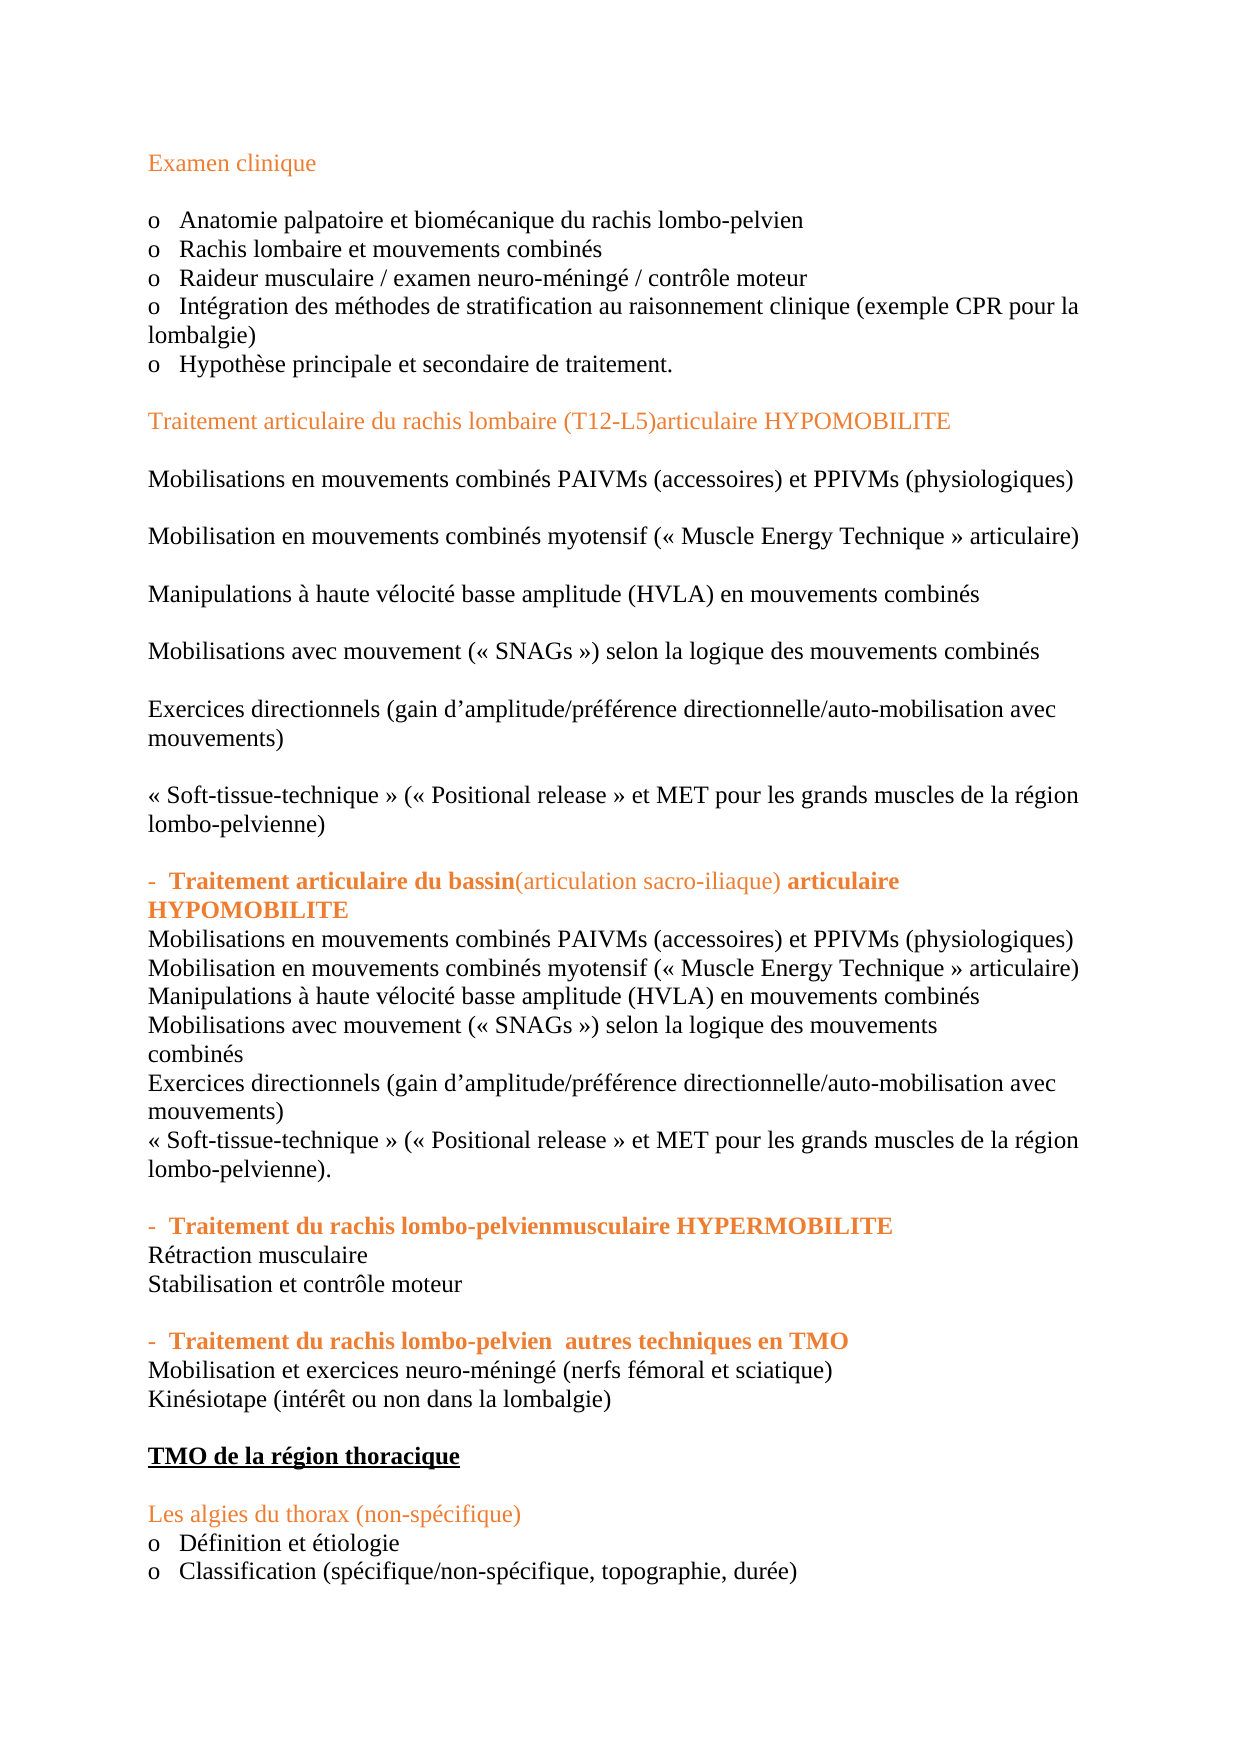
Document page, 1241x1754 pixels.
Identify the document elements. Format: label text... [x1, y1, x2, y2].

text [148, 1470, 1093, 1585]
text - Traitement du rachis lombo-pelvienmusculaire HYPERMOBILITE Rétraction musculaire Stabilisation et contrôle moteur - Traitement du rachis lombo-pelvien autres techniques en TMO Mobilisation et exercices neuro-méningé (nerfs fémoral et sciatique) Kinésiotape (intérêt ou non dans la lombalgie) TMO de la région thoracique [148, 1183, 1093, 1470]
text Examen clinique o Anatomie palpatoire et biomécanique du rachis lombo-pelvien o Rachis lombaire et mouvements combinés o Raideur musculaire / examen neuro-méningé / contrôle moteur o Intégration des méthodes de stratification au raisonnement clinique (exemple CPR pour la lombalgie) o Hypothèse principale et secondaire de traitement. Traitement articulaire du rachis lombaire (T12-L5)articulaire HYPOMOBILITE Mobilisations en mouvements combinés PAIVMs (accessoires) et PPIVMs (physiologiques) Mobilisation en mouvements combinés myotensif (« Muscle Energy Technique » articulaire) Manipulations à haute vélocité basse amplitude (HVLA) en mouvements combinés Mobilisations avec mouvement (« SNAGs ») selon la logique des mouvements combinés Exercices directionnels (gain d’amplitude/préférence directionnelle/auto-mobilisation avec mouvements) « Soft-tissue-technique » (« Positional release » et MET pour les grands muscles de la région lombo-pelvienne) - Traitement articulaire du bassin(articulation sacro-iliaque) articulaire HYPOMOBILITE Mobilisations en mouvements combinés PAIVMs (accessoires) et PPIVMs (physiologiques) Mobilisation en mouvements combinés myotensif (« Muscle Energy Technique » articulaire) Manipulations à haute vélocité basse amplitude (HVLA) en mouvements combinés Mobilisations avec mouvement (« SNAGs ») selon la logique des mouvements combinés Exercices directionnels (gain d’amplitude/préférence directionnelle/auto-mobilisation avec mouvements) « Soft-tissue-technique » (« Positional release » et MET pour les grands muscles de la région lombo-pelvienne). [148, 148, 1093, 1183]
